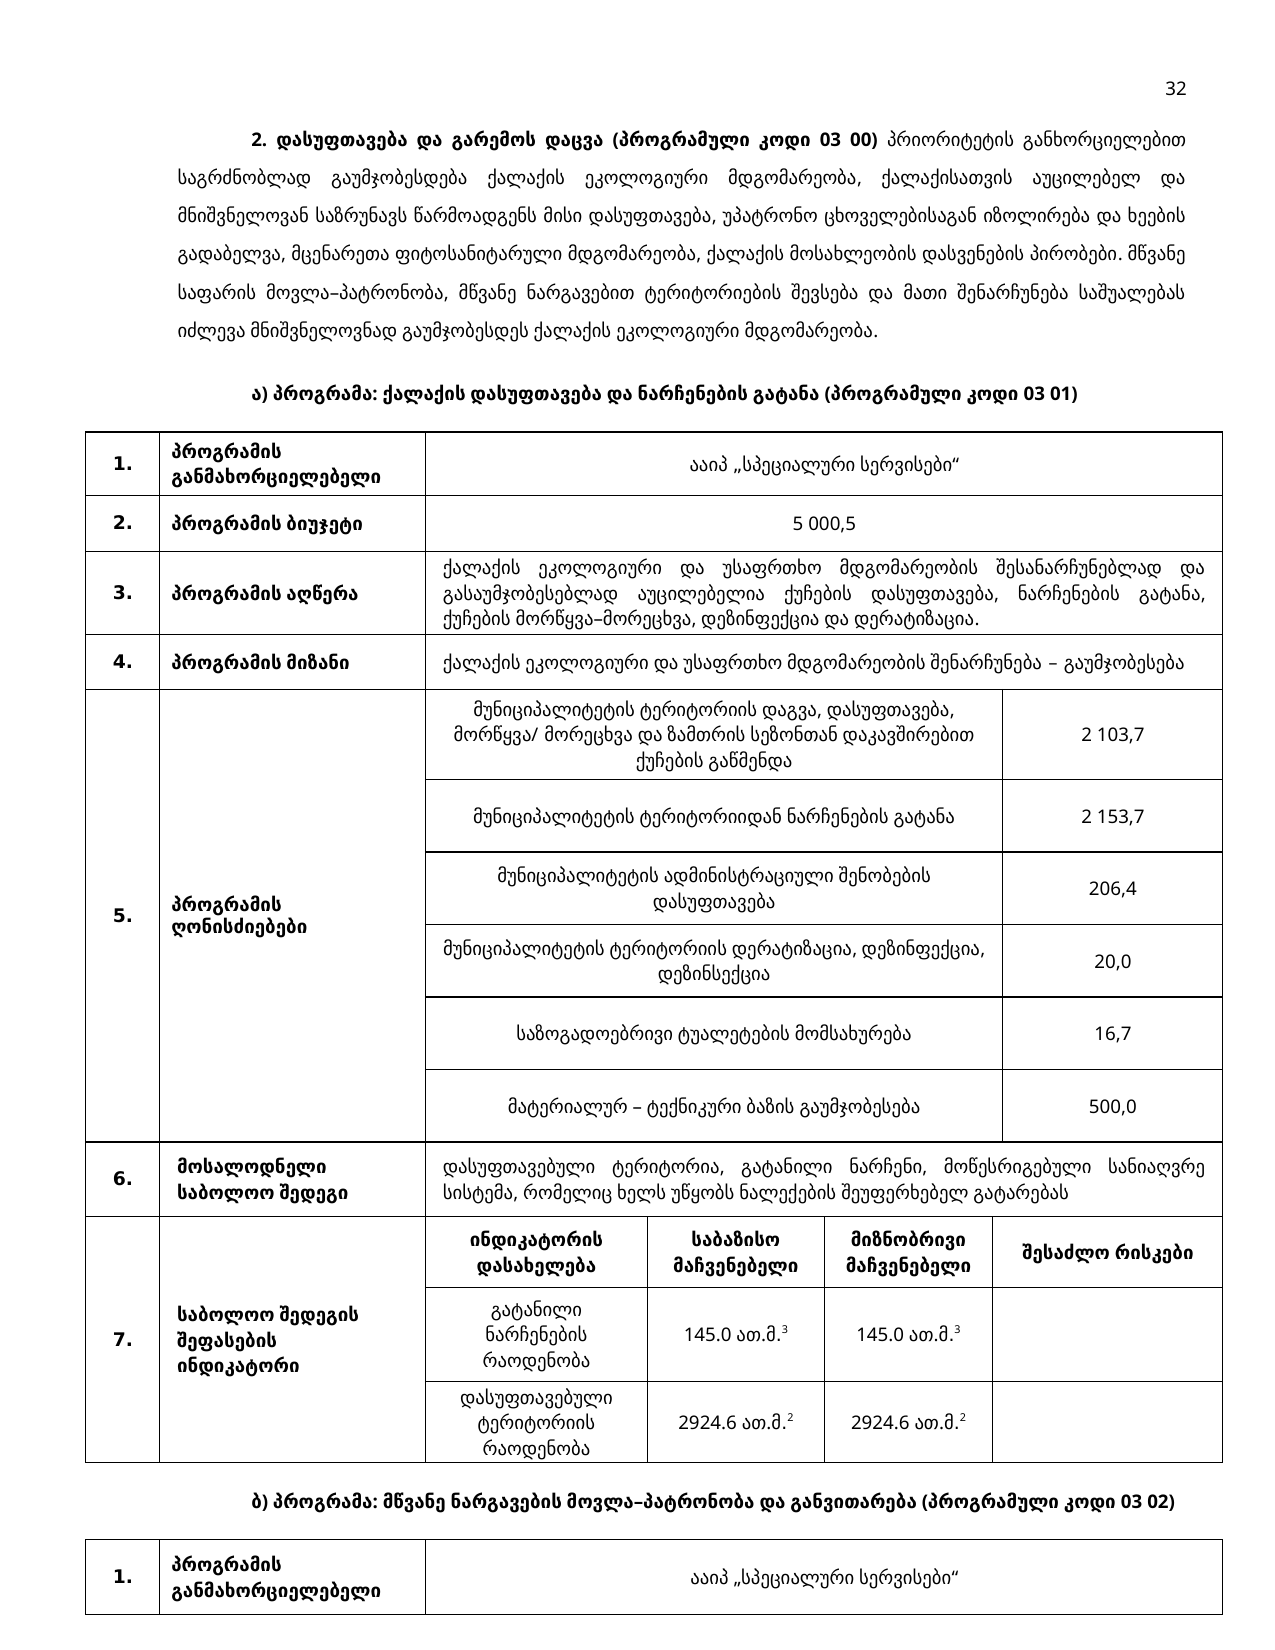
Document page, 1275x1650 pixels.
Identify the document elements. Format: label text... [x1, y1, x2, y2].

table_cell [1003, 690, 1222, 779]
text 2. დასუფთავება და გარემოს დაცვა (პროგრამული კოდი 03 00) პრიორიტეტის განხორციელებით საგრძნობლად გაუმჯობესდება ქალაქის ეკოლოგიური მდგომარეობა, ქალაქისათვის აუცილებელ და მნიშვნელოვან საზრუნავს წარმოადგენს მისი დასუფთავება, უპატრონო ცხოველებისაგან იზოლირება და ხეების გადაბელვა, მცენარეთა ფიტოსანიტარული მდგომარეობა, ქალაქის მოსახლეობის დასვენების პირობები. მწვანე საფარის მოვლა–პატრონობა, მწვანე ნარგავებით ტერიტორიების შევსება და მათი შენარჩუნება საშუალებას იძლევა მნიშვნელოვნად გაუმჯობესდეს ქალაქის ეკოლოგიური მდგომარეობა. [177, 126, 1186, 343]
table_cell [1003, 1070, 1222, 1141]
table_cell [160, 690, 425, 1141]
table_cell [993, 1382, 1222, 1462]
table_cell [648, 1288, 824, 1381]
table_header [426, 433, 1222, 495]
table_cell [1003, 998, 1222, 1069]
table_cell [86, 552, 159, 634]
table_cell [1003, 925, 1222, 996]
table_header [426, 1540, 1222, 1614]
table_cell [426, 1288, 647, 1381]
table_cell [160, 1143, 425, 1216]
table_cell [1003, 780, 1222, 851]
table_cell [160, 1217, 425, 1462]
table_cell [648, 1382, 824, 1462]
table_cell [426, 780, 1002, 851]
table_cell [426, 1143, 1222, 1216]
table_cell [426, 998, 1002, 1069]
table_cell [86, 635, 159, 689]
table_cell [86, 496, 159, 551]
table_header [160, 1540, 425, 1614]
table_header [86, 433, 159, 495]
text ბ) პროგრამა: მწვანე ნარგავების მოვლა–პატრონობა და განვითარება (პროგრამული კოდი 03 02) [177, 1488, 1186, 1514]
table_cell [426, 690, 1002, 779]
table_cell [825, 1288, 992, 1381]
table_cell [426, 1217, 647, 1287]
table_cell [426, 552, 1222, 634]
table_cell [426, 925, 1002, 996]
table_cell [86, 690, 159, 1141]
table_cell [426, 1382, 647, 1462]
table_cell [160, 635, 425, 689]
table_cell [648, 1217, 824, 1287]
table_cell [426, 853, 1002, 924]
text ა) პროგრამა: ქალაქის დასუფთავება და ნარჩენების გატანა (პროგრამული კოდი 03 01) [177, 380, 1186, 406]
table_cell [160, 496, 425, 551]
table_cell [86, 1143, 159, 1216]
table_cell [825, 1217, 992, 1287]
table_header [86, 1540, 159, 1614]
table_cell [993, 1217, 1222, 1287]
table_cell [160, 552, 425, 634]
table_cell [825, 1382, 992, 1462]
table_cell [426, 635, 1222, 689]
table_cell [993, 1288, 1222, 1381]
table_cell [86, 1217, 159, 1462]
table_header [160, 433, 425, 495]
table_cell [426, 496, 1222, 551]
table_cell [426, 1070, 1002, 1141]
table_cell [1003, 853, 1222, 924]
